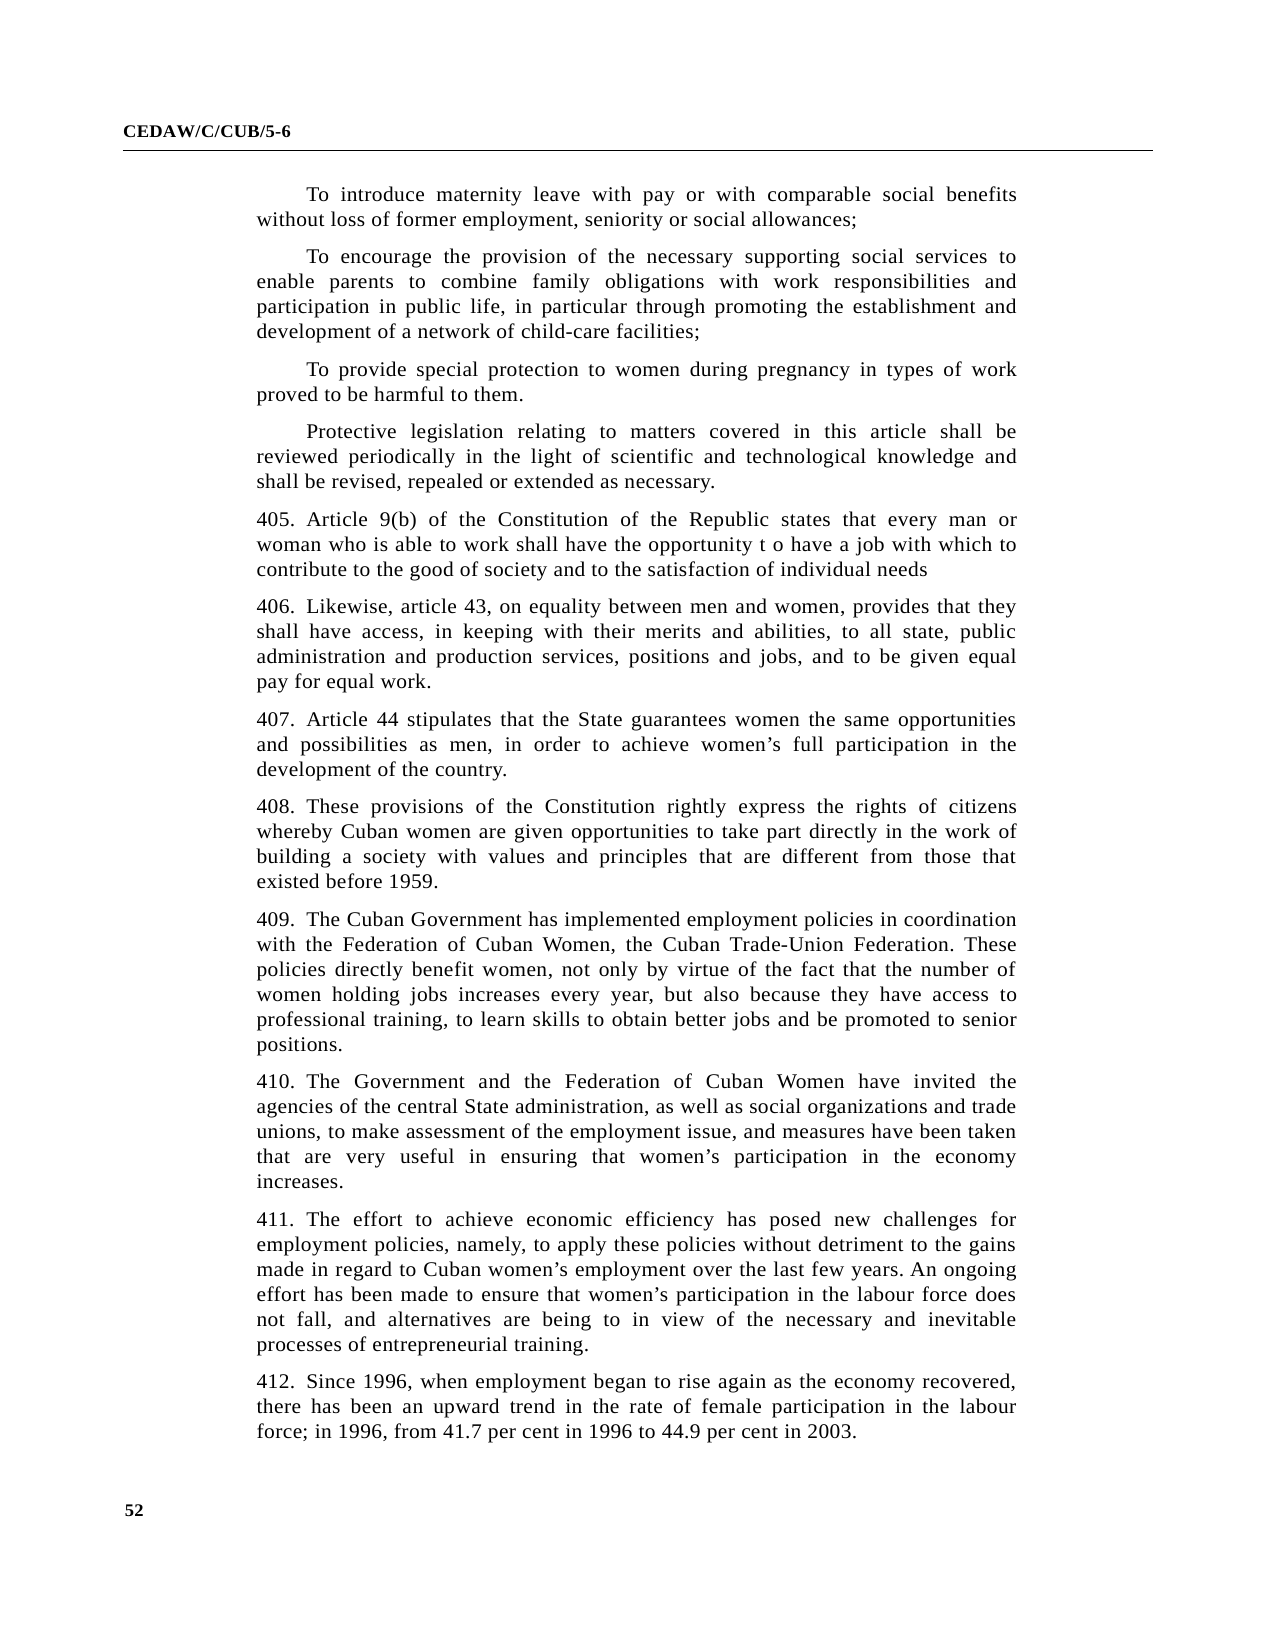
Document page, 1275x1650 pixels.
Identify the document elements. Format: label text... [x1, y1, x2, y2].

text 411. The effort to achieve economic efficiency has posed new challenges for employment policies, namely, to apply these policies without detriment to the gains made in regard to Cuban women’s employment over the last few years. An ongoing effort has been made to ensure that women’s participation in the labour force does not fall, and alternatives are being to in view of the necessary and inevitable processes of entrepreneurial training. [256, 1206, 1018, 1356]
text 412. Since 1996, when employment began to rise again as the economy recovered, there has been an upward trend in the rate of female participation in the labour force; in 1996, from 41.7 per cent in 1996 to 44.9 per cent in 2003. [256, 1369, 1018, 1444]
text To encourage the provision of the necessary supporting social services to enable parents to combine family obligations with work responsibilities and participation in public life, in particular through promoting the establishment and development of a network of child-care facilities; [256, 244, 1018, 344]
text 405. Article 9(b) of the Constitution of the Republic states that every man or woman who is able to work shall have the opportunity t o have a job with which to contribute to the good of society and to the satisfaction of individual needs [256, 506, 1018, 581]
text 407. Article 44 stipulates that the State guarantees women the same opportunities and possibilities as men, in order to achieve women’s full participation in the development of the country. [256, 706, 1018, 781]
text To provide special protection to women during pregnancy in types of work proved to be harmful to them. [256, 356, 1018, 406]
text Protective legislation relating to matters covered in this article shall be reviewed periodically in the light of scientific and technological knowledge and shall be revised, repealed or extended as necessary. [256, 419, 1018, 494]
text 409. The Cuban Government has implemented employment policies in coordination with the Federation of Cuban Women, the Cuban Trade-Union Federation. These policies directly benefit women, not only by virtue of the fact that the number of women holding jobs increases every year, but also because they have access to professional training, to learn skills to obtain better jobs and be promoted to senior positions. [256, 906, 1018, 1056]
text To introduce maternity leave with pay or with comparable social benefits without loss of former employment, seniority or social allowances; [256, 181, 1018, 231]
text 410. The Government and the Federation of Cuban Women have invited the agencies of the central State administration, as well as social organizations and trade unions, to make assessment of the employment issue, and measures have been taken that are very useful in ensuring that women’s participation in the economy increases. [256, 1069, 1018, 1194]
text 406. Likewise, article 43, on equality between men and women, provides that they shall have access, in keeping with their merits and abilities, to all state, public administration and production services, positions and jobs, and to be given equal pay for equal work. [256, 594, 1018, 694]
text 408. These provisions of the Constitution rightly express the rights of citizens whereby Cuban women are given opportunities to take part directly in the work of building a society with values and principles that are different from those that existed before 1959. [256, 794, 1018, 894]
